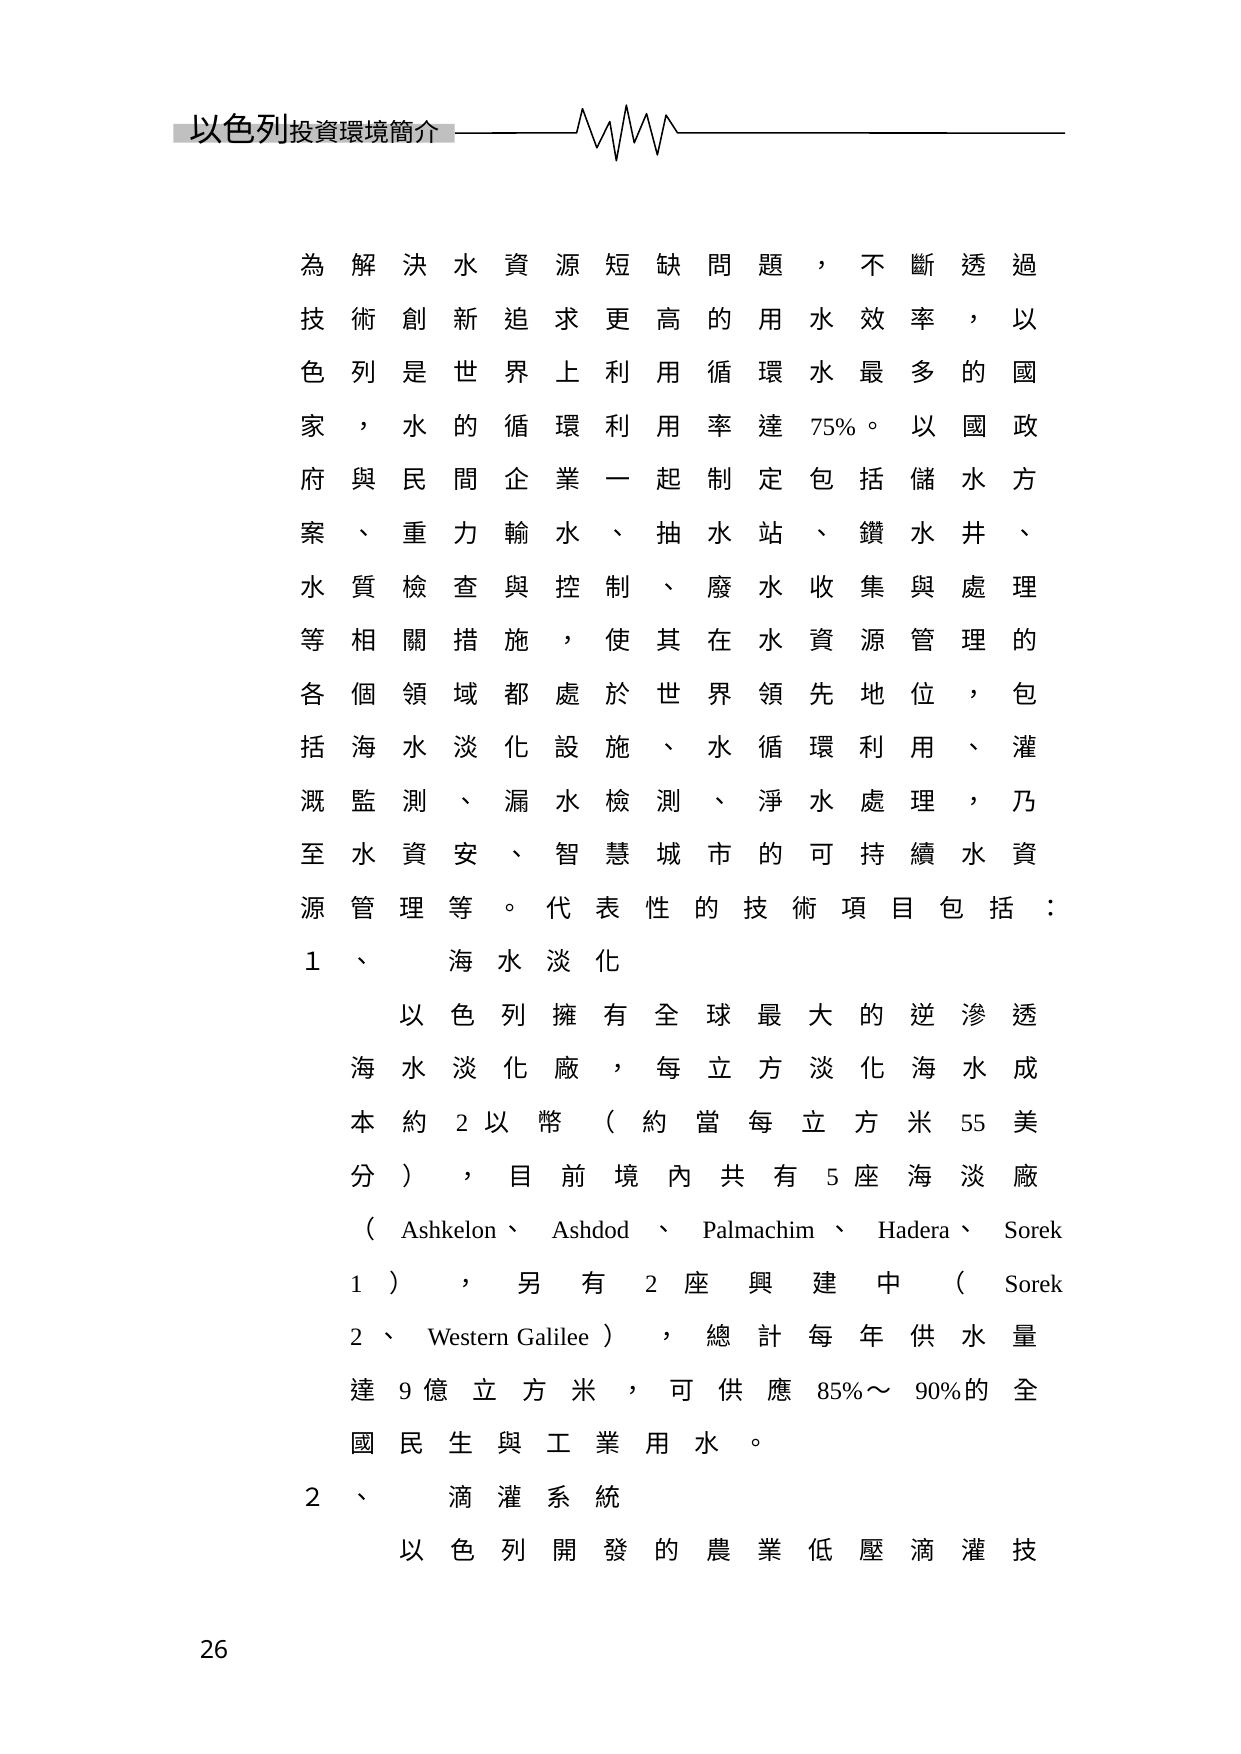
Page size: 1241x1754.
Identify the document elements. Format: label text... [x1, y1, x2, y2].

list 滴灌系統 [276, 1469, 1063, 1522]
text 以色列擁有全球最大的逆滲透海水淡化廠，每立方淡化海水成本約2以幣（約當每立方米55美分），目前境內共有5座海淡廠（Ashkelon、Ashdod、Palmachim、Hadera、Sorek 1），另有2座興建中（Sorek 2、Western Galilee），總計每年供水量達9億立方米，可供應85%〜90%的全國民生與工業用水。 [326, 987, 1063, 1469]
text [326, 1522, 1063, 1576]
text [276, 237, 1063, 933]
list 海水淡化 [276, 933, 1063, 987]
